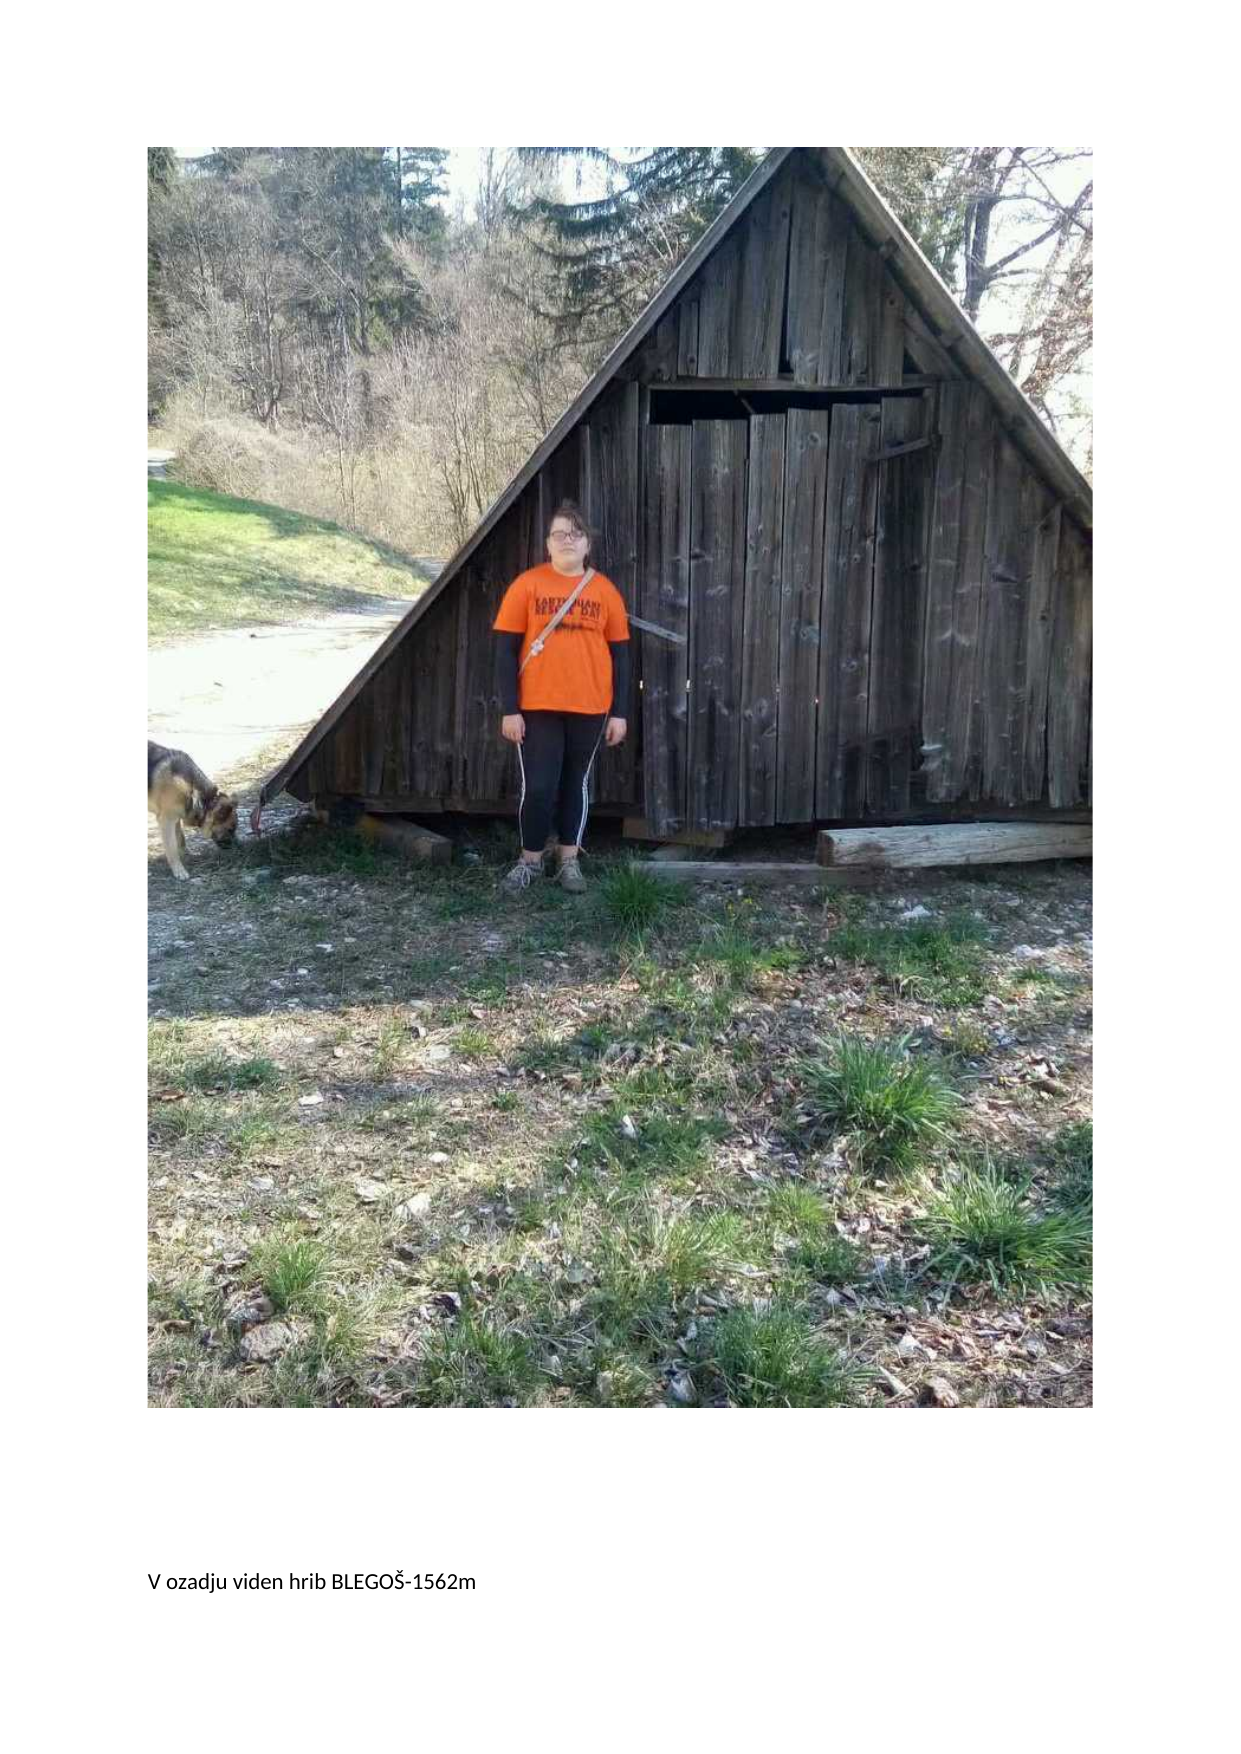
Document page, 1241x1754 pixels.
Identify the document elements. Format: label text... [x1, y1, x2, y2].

text V ozadju viden hrib BLEGOŠ-1562m [148, 1567, 1093, 1596]
picture [147, 147, 1093, 1408]
